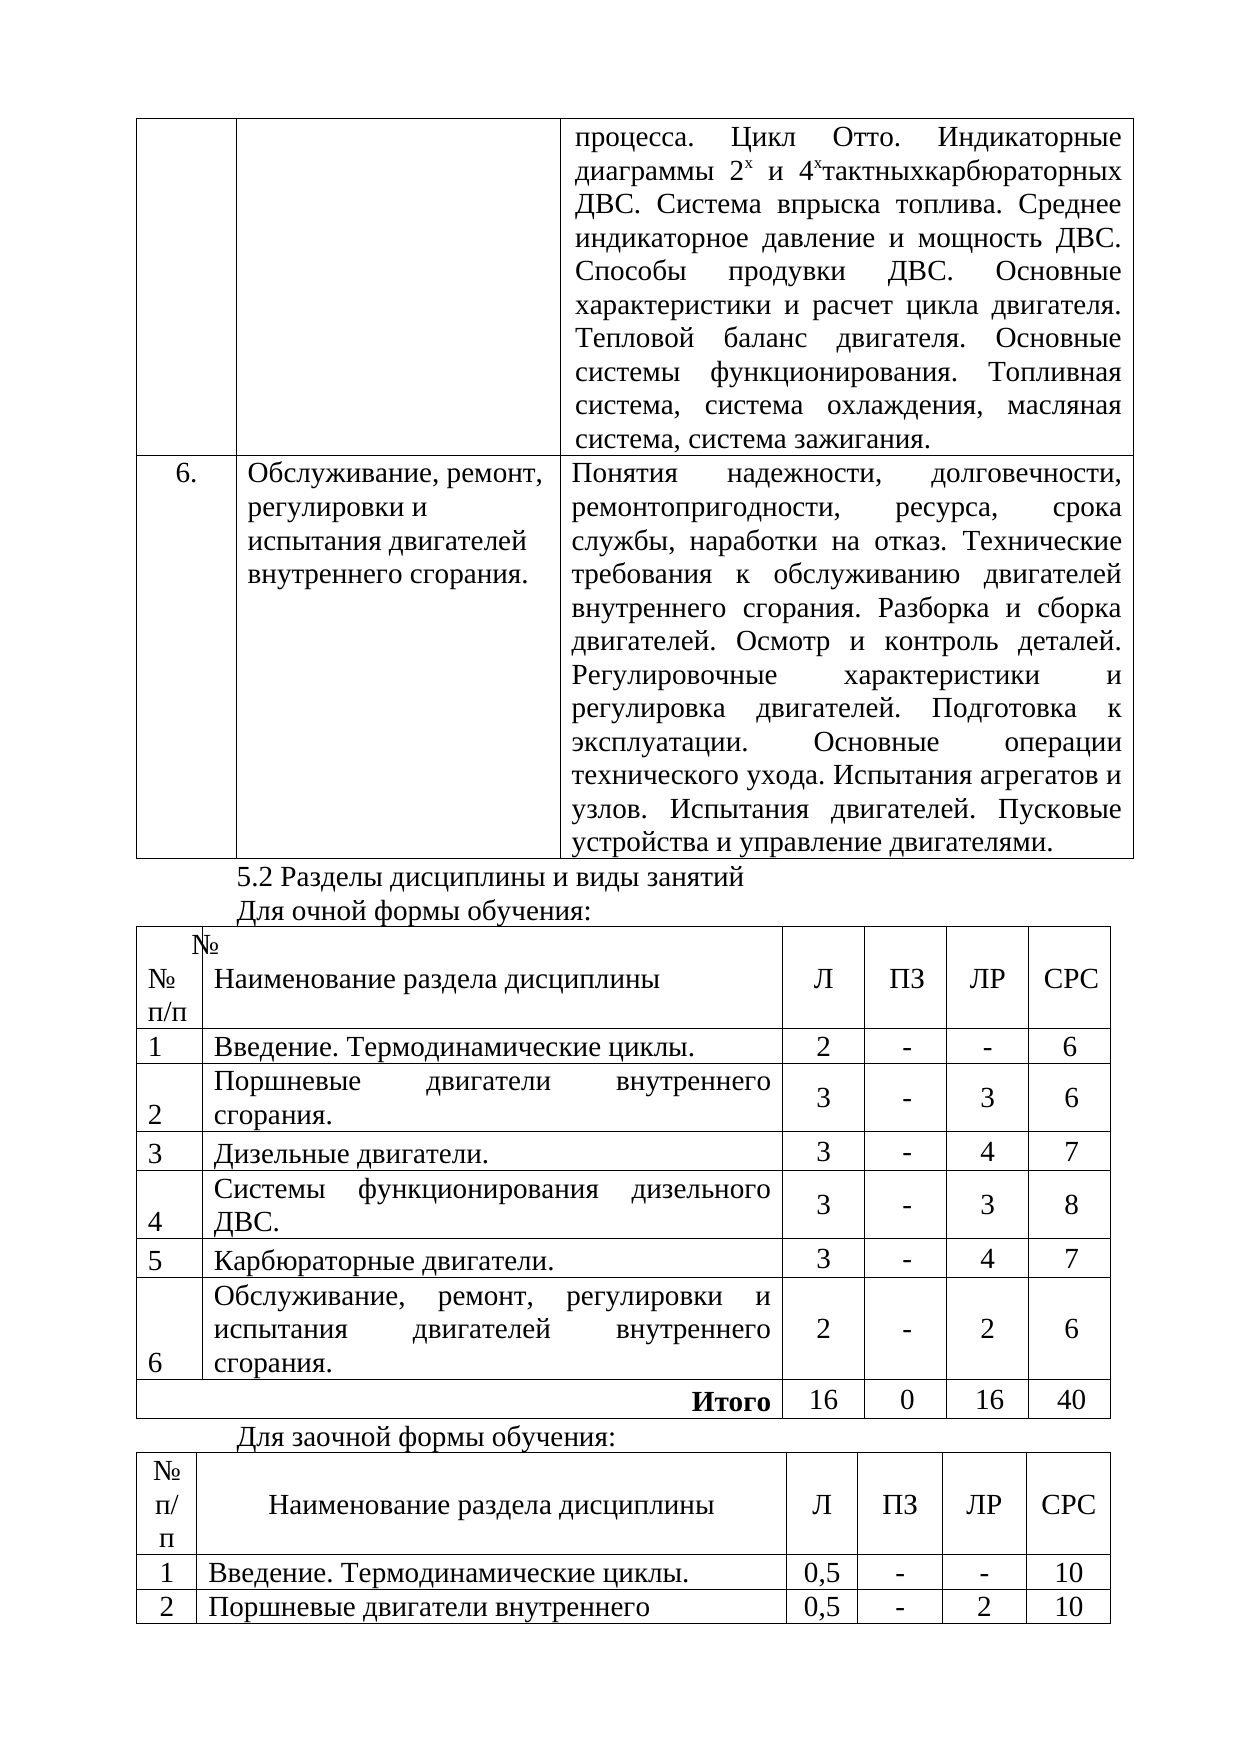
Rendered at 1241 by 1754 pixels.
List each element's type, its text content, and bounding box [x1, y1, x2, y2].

table_cell 0 [865, 1380, 946, 1418]
table_cell Карбюраторные двигатели. [203, 1239, 782, 1277]
table_cell 6 [1029, 1029, 1110, 1062]
table_cell 2 [783, 1029, 864, 1062]
table_cell - [858, 1590, 942, 1623]
table_cell Итого [137, 1380, 782, 1418]
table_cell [237, 119, 560, 454]
table_cell - [865, 1278, 946, 1378]
table_cell 2 [137, 1064, 202, 1131]
table_cell 1 [137, 1029, 202, 1062]
table_cell 3 [947, 1171, 1028, 1238]
table_header Наименование раздела дисциплины [203, 927, 782, 1028]
table_cell 1 [137, 1555, 196, 1588]
table_cell Введение. Термодинамические циклы. [197, 1555, 786, 1588]
table_cell Системы функционирования дизельного ДВС. [203, 1171, 782, 1238]
table_header СРС [1029, 927, 1110, 1028]
table_cell 2 [783, 1278, 864, 1378]
table_header ПЗ [865, 927, 946, 1028]
table_cell Обслуживание, ремонт, регулировки и испытания двигателей внутреннего сгорания. [237, 456, 560, 858]
table_cell Поршневые двигатели внутреннего сгорания. [203, 1064, 782, 1131]
table_cell 3 [137, 1132, 202, 1170]
table_cell 10 [1027, 1590, 1110, 1623]
table_cell 3 [783, 1239, 864, 1277]
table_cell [561, 119, 1133, 454]
table_cell Дизельные двигатели. [203, 1132, 782, 1170]
table_cell Понятия надежности, долговечности, ремонтопригодности, ресурса, срока службы, наработки на отказ. Технические требования к обслуживанию двигателей внутреннего сгорания. Разборка и сборка двигателей. Осмотр и контроль деталей. Регулировочные характеристики и регулировка двигателей. Подготовка к эксплуатации. Основные операции технического ухода. Испытания агрегатов и узлов. Испытания двигателей. Пусковые устройства и управление двигателями. [561, 456, 1133, 858]
table_cell 2 [137, 1590, 196, 1623]
table_cell 3 [783, 1171, 864, 1238]
table_cell 6. [137, 456, 236, 858]
table_cell 4 [947, 1239, 1028, 1277]
table_cell Введение. Термодинамические циклы. [203, 1029, 782, 1062]
table_cell - [858, 1555, 942, 1588]
table_cell 8 [1029, 1171, 1110, 1238]
table_cell - [865, 1171, 946, 1238]
table_cell 6 [1029, 1064, 1110, 1131]
table_cell 7 [1029, 1239, 1110, 1277]
table_cell 7 [1029, 1132, 1110, 1170]
table_cell 4 [947, 1132, 1028, 1170]
table_cell 2 [947, 1278, 1028, 1378]
table_cell 10 [1027, 1555, 1110, 1588]
table_cell 5. [137, 119, 236, 454]
table_cell Обслуживание, ремонт, регулировки и испытания двигателей внутреннего сгорания. [203, 1278, 782, 1378]
table_header Л [783, 927, 864, 1028]
table_cell - [865, 1064, 946, 1131]
table_cell - [865, 1029, 946, 1062]
table_header №№ п/п [137, 927, 202, 1028]
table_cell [197, 1590, 786, 1623]
text Для очной формы обучения: [148, 893, 1122, 926]
table_cell - [947, 1029, 1028, 1062]
table_header СРС [1027, 1453, 1110, 1554]
text Для заочной формы обучения: [148, 1419, 1122, 1452]
table_cell 3 [783, 1132, 864, 1170]
table_cell 16 [947, 1380, 1028, 1418]
table_cell 6 [1029, 1278, 1110, 1378]
table_header № п/п [137, 1453, 196, 1554]
table_cell 3 [947, 1064, 1028, 1131]
table_header ЛР [947, 927, 1028, 1028]
table_header Наименование раздела дисциплины [197, 1453, 786, 1554]
table_cell 6 [137, 1278, 202, 1378]
table_cell 4 [137, 1171, 202, 1238]
table_header ПЗ [858, 1453, 942, 1554]
table_cell 2 [943, 1590, 1026, 1623]
table_cell 40 [1029, 1380, 1110, 1418]
text 5.2 Разделы дисциплины и виды занятий [148, 859, 1122, 893]
table_cell - [865, 1239, 946, 1277]
table_header ЛР [943, 1453, 1026, 1554]
table_cell 5 [137, 1239, 202, 1277]
table_header Л [787, 1453, 857, 1554]
table_cell 0,5 [787, 1590, 857, 1623]
table_cell 16 [783, 1380, 864, 1418]
table_cell 0,5 [787, 1555, 857, 1588]
table_cell - [865, 1132, 946, 1170]
table_cell - [943, 1555, 1026, 1588]
table_cell 3 [783, 1064, 864, 1131]
